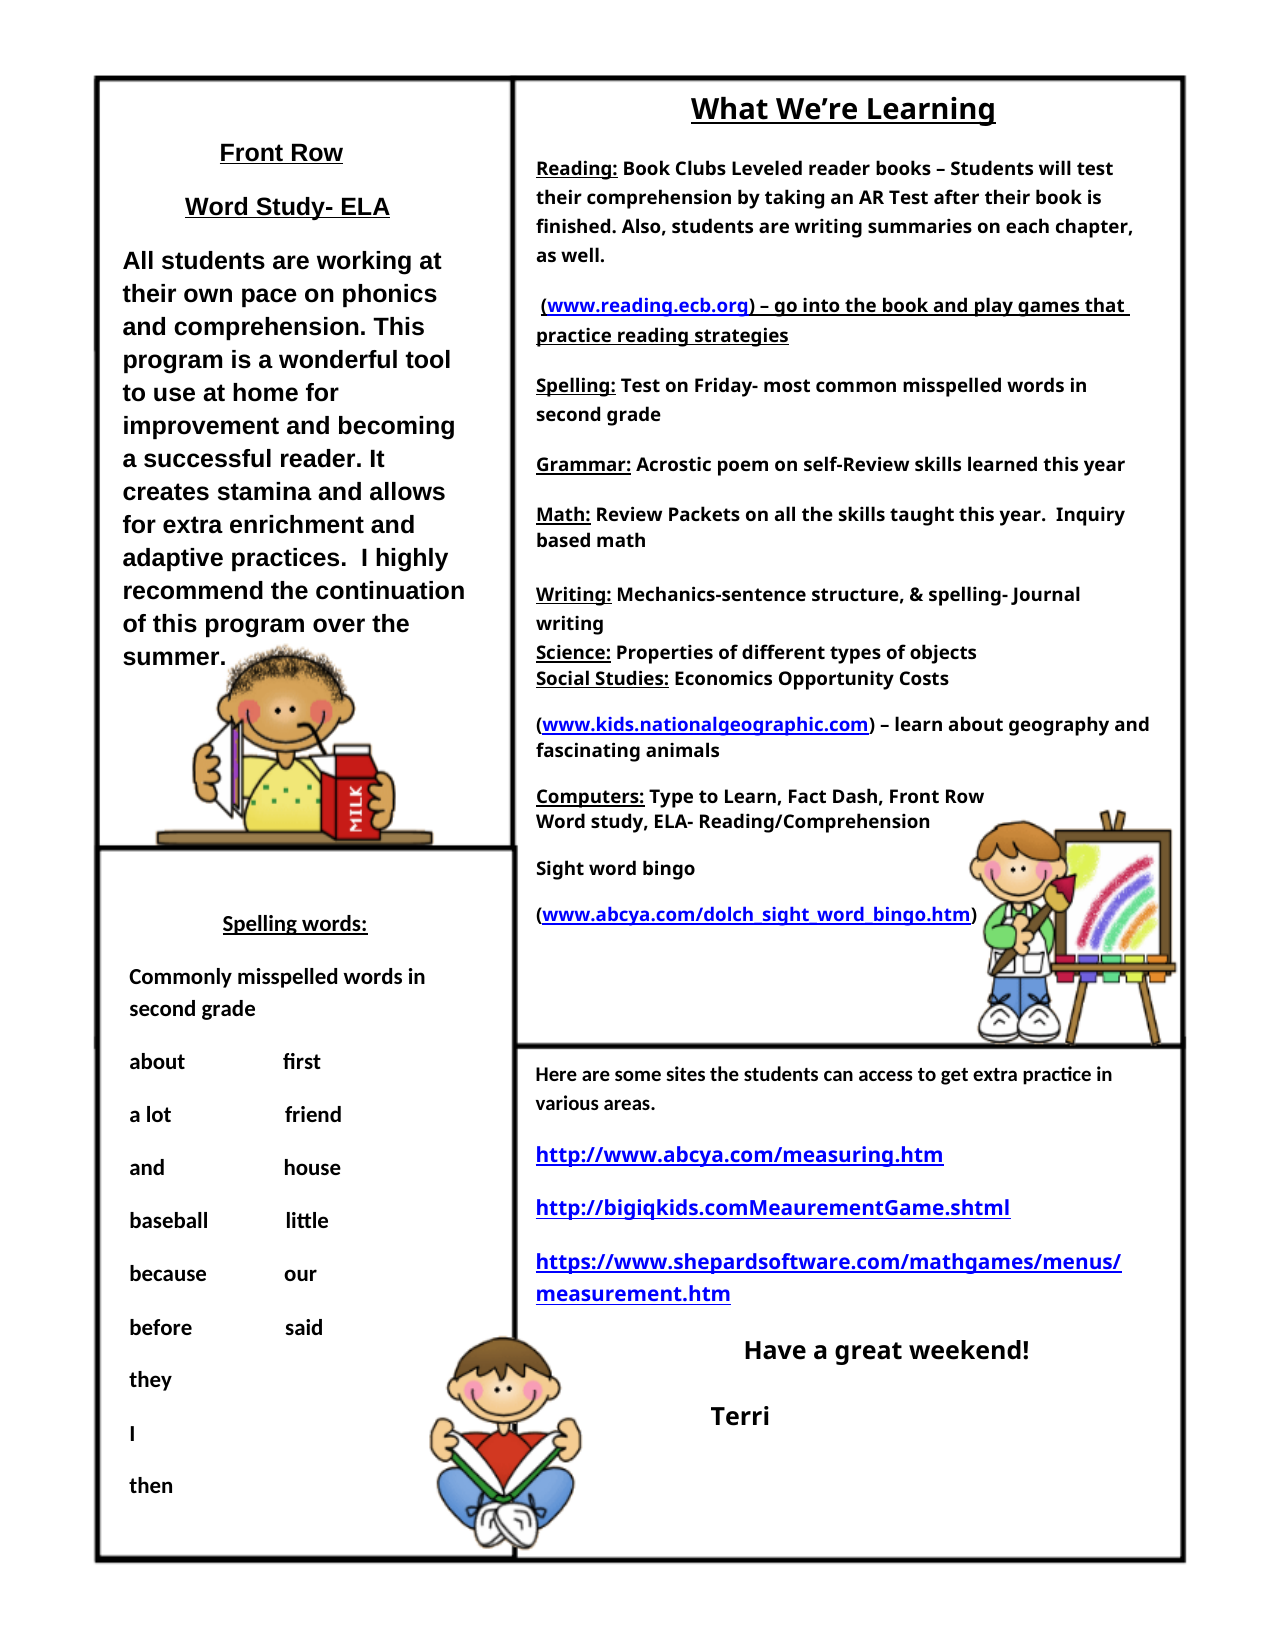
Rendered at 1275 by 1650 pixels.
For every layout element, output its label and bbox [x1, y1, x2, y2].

picture [75, 75, 1200, 1568]
